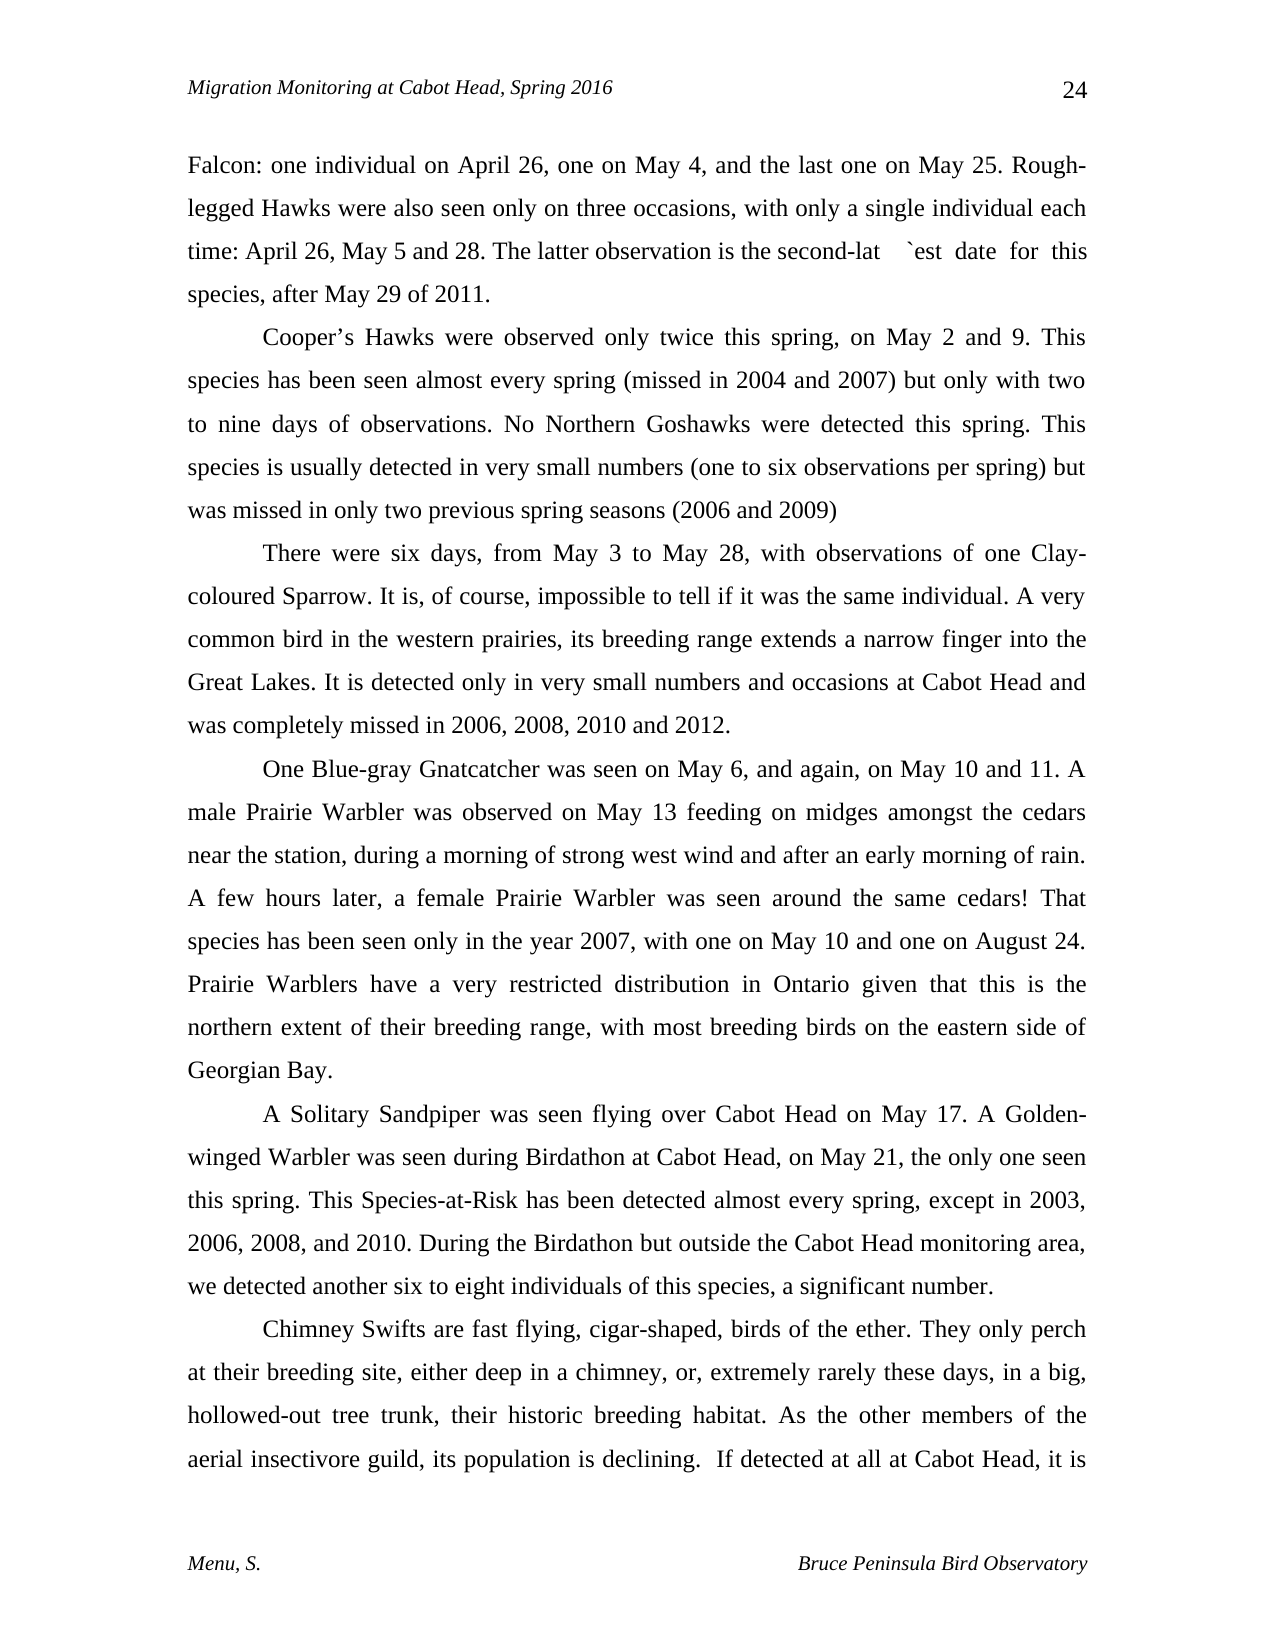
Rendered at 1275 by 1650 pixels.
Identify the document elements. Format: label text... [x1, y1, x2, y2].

text There were six days, from May 3 to May 28, with observations of one Clay-coloured Sparrow. It is, of course, impossible to tell if it was the same individual. A very common bird in the western prairies, its breeding range extends a narrow finger into the Great Lakes. It is detected only in very small numbers and occasions at Cabot Head and was completely missed in 2006, 2008, 2010 and 2012. [187, 538, 1087, 739]
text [187, 1314, 1087, 1472]
text Cooper’s Hawks were observed only twice this spring, on May 2 and 9. This species has been seen almost every spring (missed in 2004 and 2007) but only with two to nine days of observations. No Northern Goshawks were detected this spring. This species is usually detected in very small numbers (one to six observations per spring) but was missed in only two previous spring seasons (2006 and 2009) [187, 322, 1087, 524]
text One Blue-gray Gnatcatcher was seen on May 6, and again, on May 10 and 11. A male Prairie Warbler was observed on May 13 feeding on midges amongst the cedars near the station, during a morning of strong west wind and after an early morning of rain. A few hours later, a female Prairie Warbler was seen around the same cedars! That species has been seen only in the year 2007, with one on May 10 and one on August 24. Prairie Warblers have a very restricted distribution in Ontario given that this is the northern extent of their breeding range, with most breeding birds on the eastern side of Georgian Bay. [187, 754, 1087, 1084]
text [187, 150, 1087, 308]
text A Solitary Sandpiper was seen flying over Cabot Head on May 17. A Golden-winged Warbler was seen during Birdathon at Cabot Head, on May 21, the only one seen this spring. This Species-at-Risk has been detected almost every spring, except in 2003, 2006, 2008, and 2010. During the Birdathon but outside the Cabot Head monitoring area, we detected another six to eight individuals of this species, a significant number. [187, 1099, 1087, 1300]
